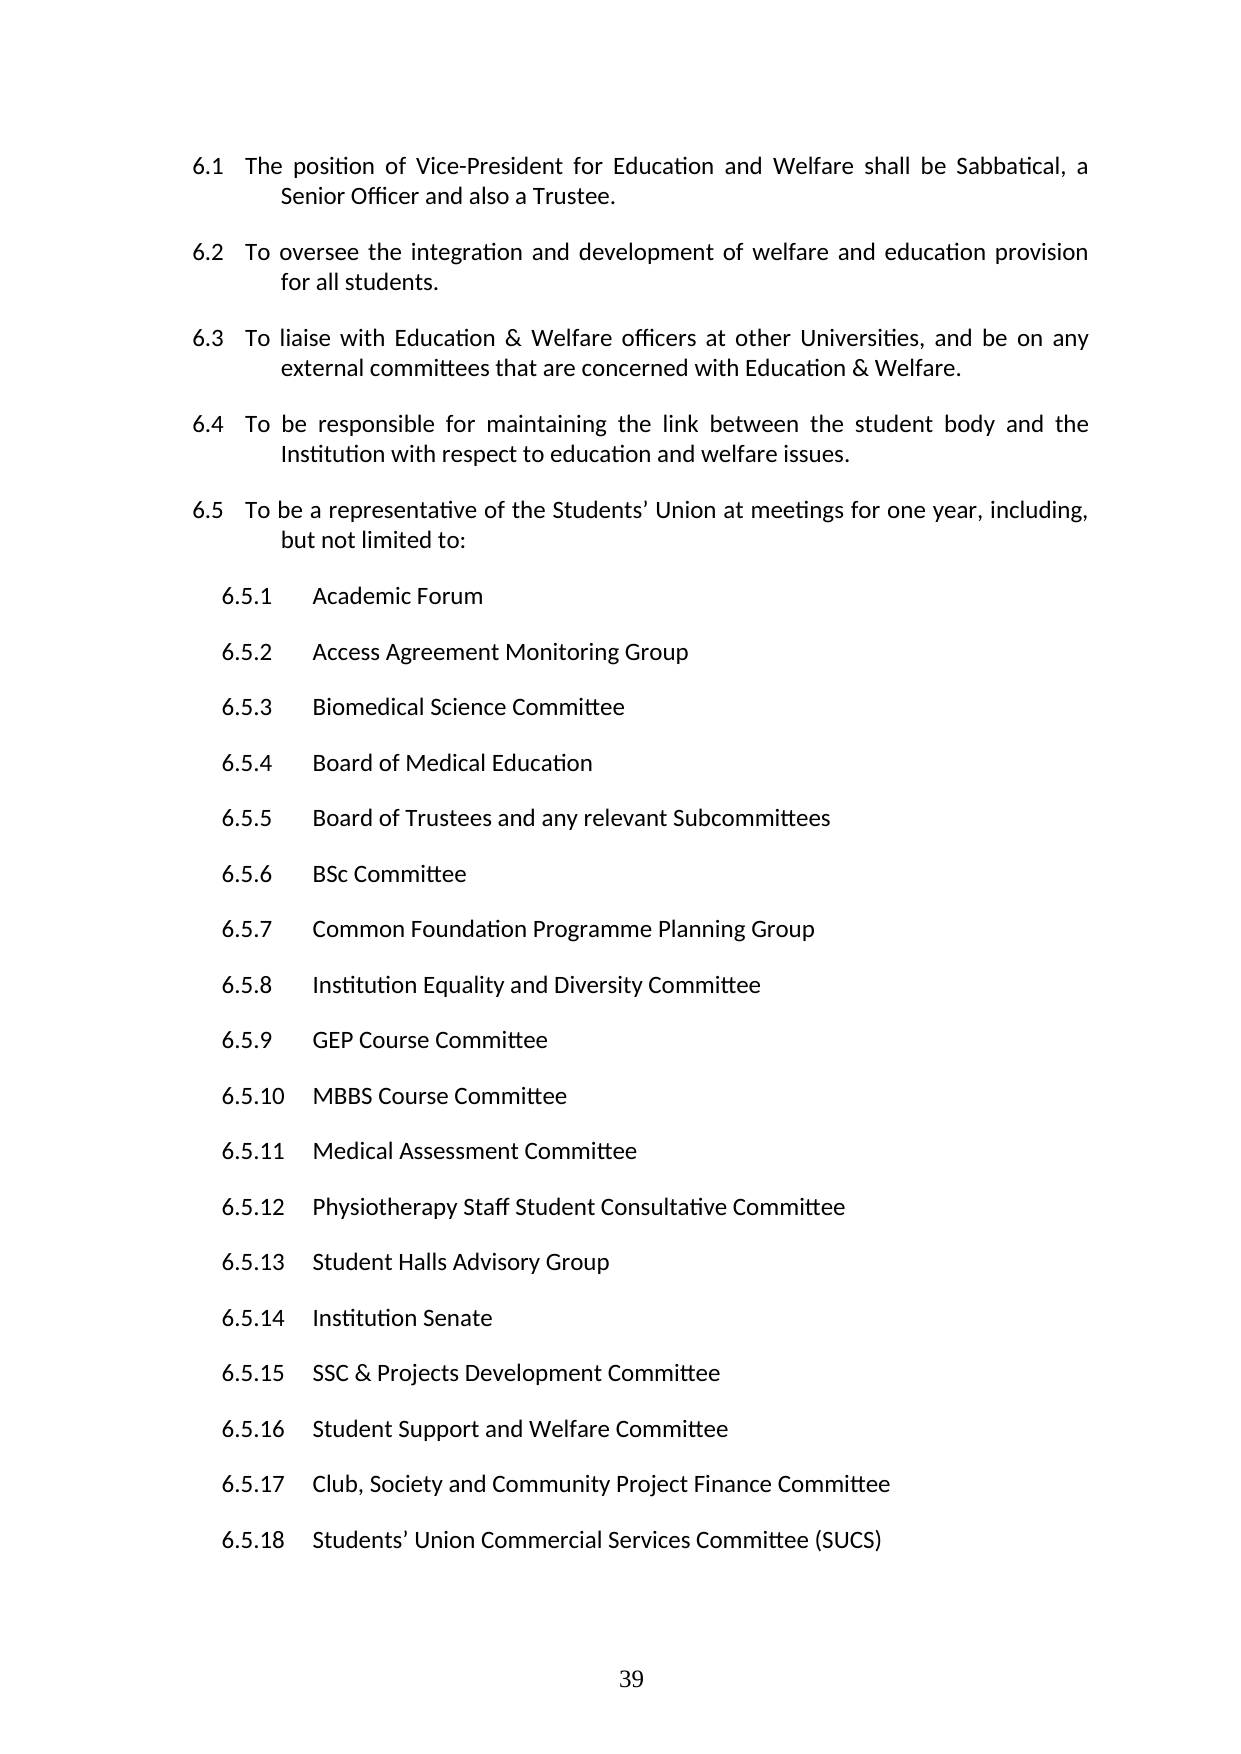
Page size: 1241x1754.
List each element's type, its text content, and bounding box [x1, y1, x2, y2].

list SSC & Projects Development Committee [221, 1357, 1090, 1388]
list To liaise with Education & Welfare officers at other Universities, and be on any external committees that are concerned with Education & Welfare. [192, 322, 1090, 383]
list Physiotherapy Staff Student Consultative Committee [221, 1191, 1090, 1221]
list GEP Course Committee [221, 1024, 1090, 1055]
list Common Foundation Programme Planning Group [221, 913, 1090, 944]
list To be responsible for maintaining the link between the student body and the Institution with respect to education and welfare issues. [192, 408, 1090, 469]
list Institution Senate [221, 1302, 1090, 1332]
list Institution Equality and Diversity Committee [221, 969, 1090, 999]
list Student Halls Advisory Group [221, 1246, 1090, 1277]
list Students’ Union Commercial Services Committee (SUCS) [221, 1524, 1090, 1554]
list Access Agreement Monitoring Group [221, 636, 1090, 666]
list Medical Assessment Committee [221, 1135, 1090, 1166]
list BSc Committee [221, 858, 1090, 888]
list Academic Forum [221, 580, 1090, 611]
list Board of Trustees and any relevant Subcommittees [221, 802, 1090, 833]
list Biomedical Science Committee [221, 691, 1090, 722]
list The position of Vice-President for Education and Welfare shall be Sabbatical, a Senior Officer and also a Trustee. [192, 150, 1090, 211]
list MBBS Course Committee [221, 1080, 1090, 1110]
list Club, Society and Community Project Finance Committee [221, 1468, 1090, 1499]
list Student Support and Welfare Committee [221, 1413, 1090, 1443]
list To be a representative of the Students’ Union at meetings for one year, including, but not limited to: [192, 494, 1090, 555]
list Board of Medical Education [221, 747, 1090, 777]
list To oversee the integration and development of welfare and education provision for all students. [192, 236, 1090, 297]
